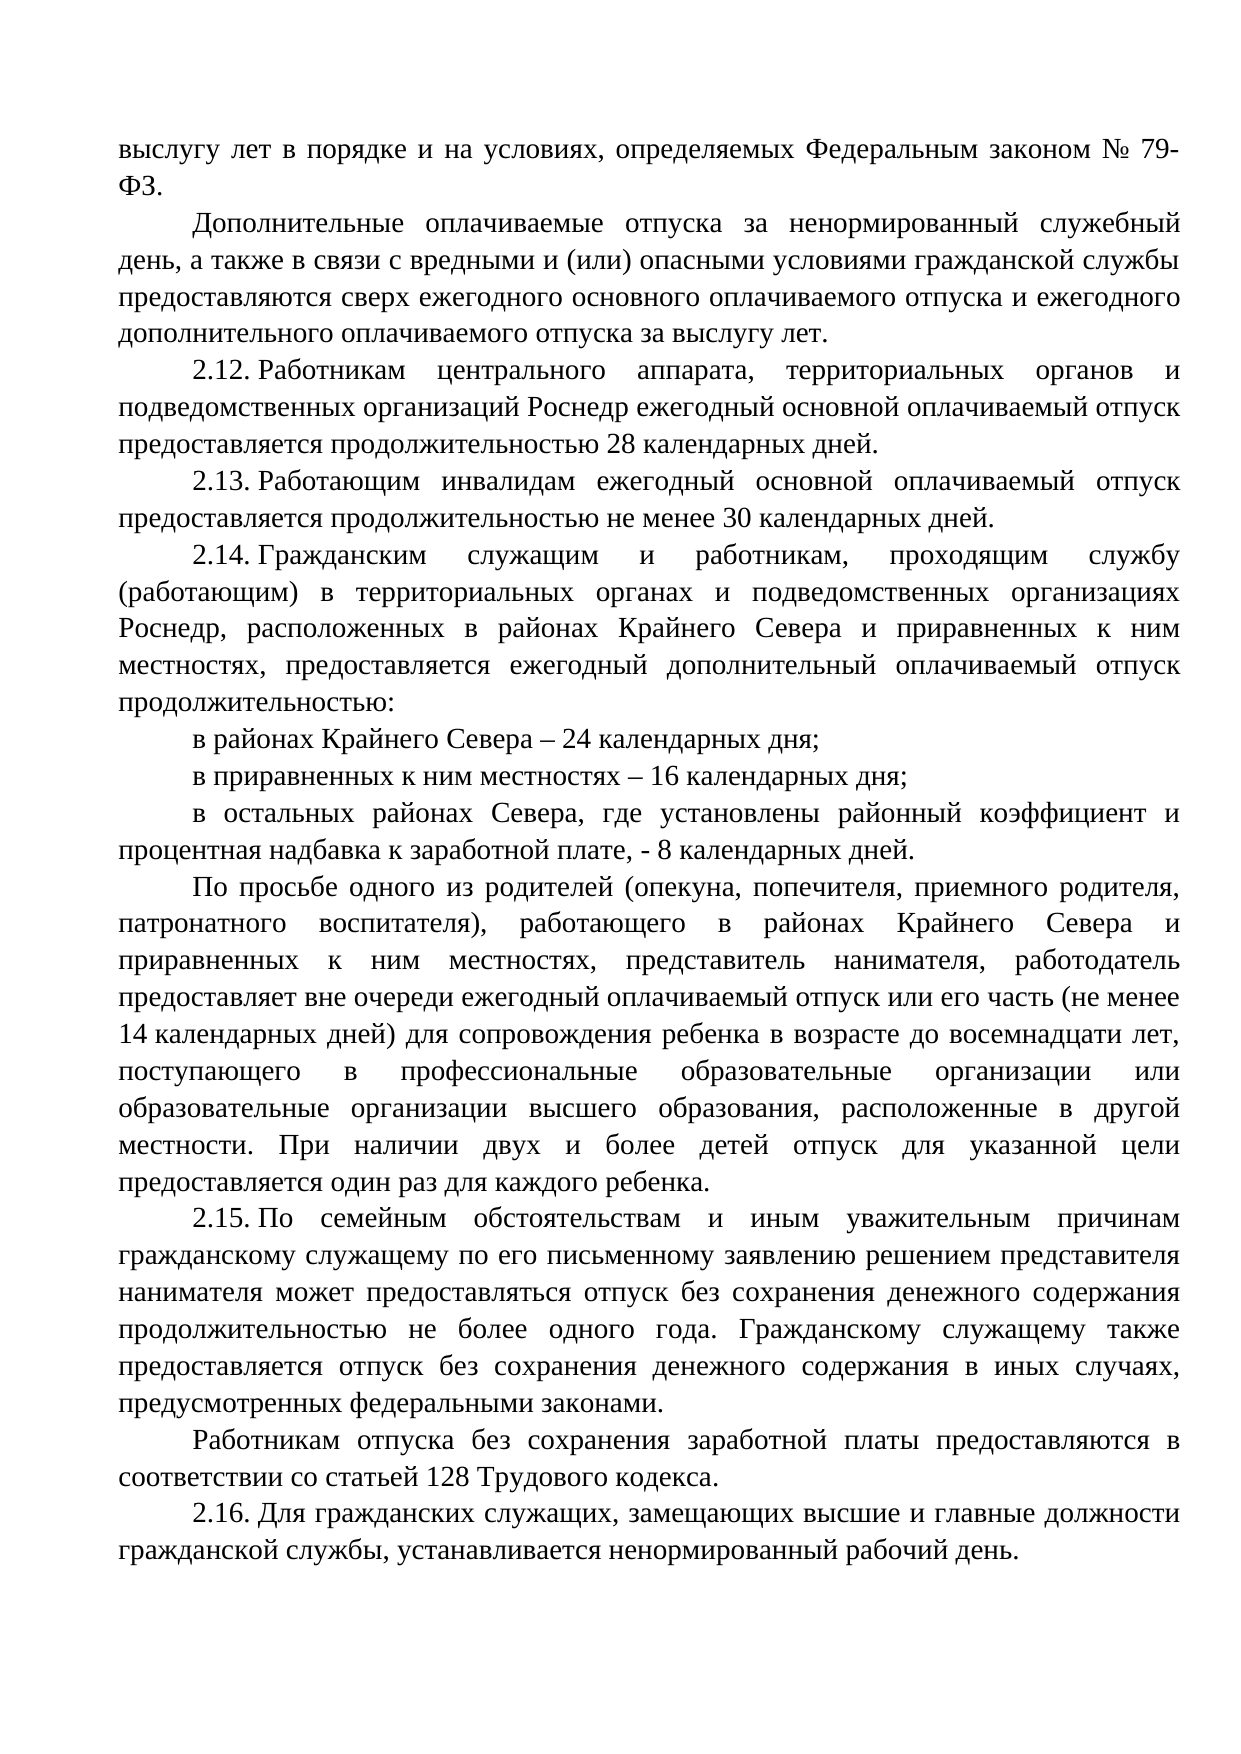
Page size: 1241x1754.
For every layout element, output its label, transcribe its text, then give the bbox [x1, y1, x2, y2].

text 2.12. Работникам центрального аппарата, территориальных органов и подведомственных организаций Роснедр ежегодный основной оплачиваемый отпуск предоставляется продолжительностью 28 календарных дней. [118, 352, 1181, 460]
text Дополнительные оплачиваемые отпуска за ненормированный служебный день, а также в связи с вредными и (или) опасными условиями гражданской службы предоставляются сверх ежегодного основного оплачиваемого отпуска и ежегодного дополнительного оплачиваемого отпуска за выслугу лет. [118, 205, 1181, 349]
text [118, 131, 1181, 202]
text 2.15. По семейным обстоятельствам и иным уважительным причинам гражданскому служащему по его письменному заявлению решением представителя нанимателя может предоставляться отпуск без сохранения денежного содержания продолжительностью не более одного года. Гражданскому служащему также предоставляется отпуск без сохранения денежного содержания в иных случаях, предусмотренных федеральными законами. [118, 1201, 1181, 1418]
text 2.16. Для гражданских служащих, замещающих высшие и главные должности гражданской службы, устанавливается ненормированный рабочий день. [118, 1496, 1181, 1566]
text в остальных районах Севера, где установлены районный коэффициент и процентная надбавка к заработной плате, - 8 календарных дней. [118, 795, 1181, 865]
text 2.13. Работающим инвалидам ежегодный основной оплачиваемый отпуск предоставляется продолжительностью не менее 30 календарных дней. [118, 463, 1181, 533]
text 2.14. Гражданским служащим и работникам, проходящим службу (работающим) в территориальных органах и подведомственных организациях Роснедр, расположенных в районах Крайнего Севера и приравненных к ним местностях, предоставляется ежегодный дополнительный оплачиваемый отпуск продолжительностью: [118, 537, 1181, 718]
text в приравненных к ним местностях – 16 календарных дня; [118, 758, 1181, 792]
text в районах Крайнего Севера – 24 календарных дня; [118, 721, 1181, 755]
text Работникам отпуска без сохранения заработной платы предоставляются в соответствии со статьей 128 Трудового кодекса. [118, 1422, 1181, 1492]
text По просьбе одного из родителей (опекуна, попечителя, приемного родителя, патронатного воспитателя), работающего в районах Крайнего Севера и приравненных к ним местностях, представитель нанимателя, работодатель предоставляет вне очереди ежегодный оплачиваемый отпуск или его часть (не менее 14 календарных дней) для сопровождения ребенка в возрасте до восемнадцати лет, поступающего в профессиональные образовательные организации или образовательные организации высшего образования, расположенные в другой местности. При наличии двух и более детей отпуск для указанной цели предоставляется один раз для каждого ребенка. [118, 869, 1181, 1197]
